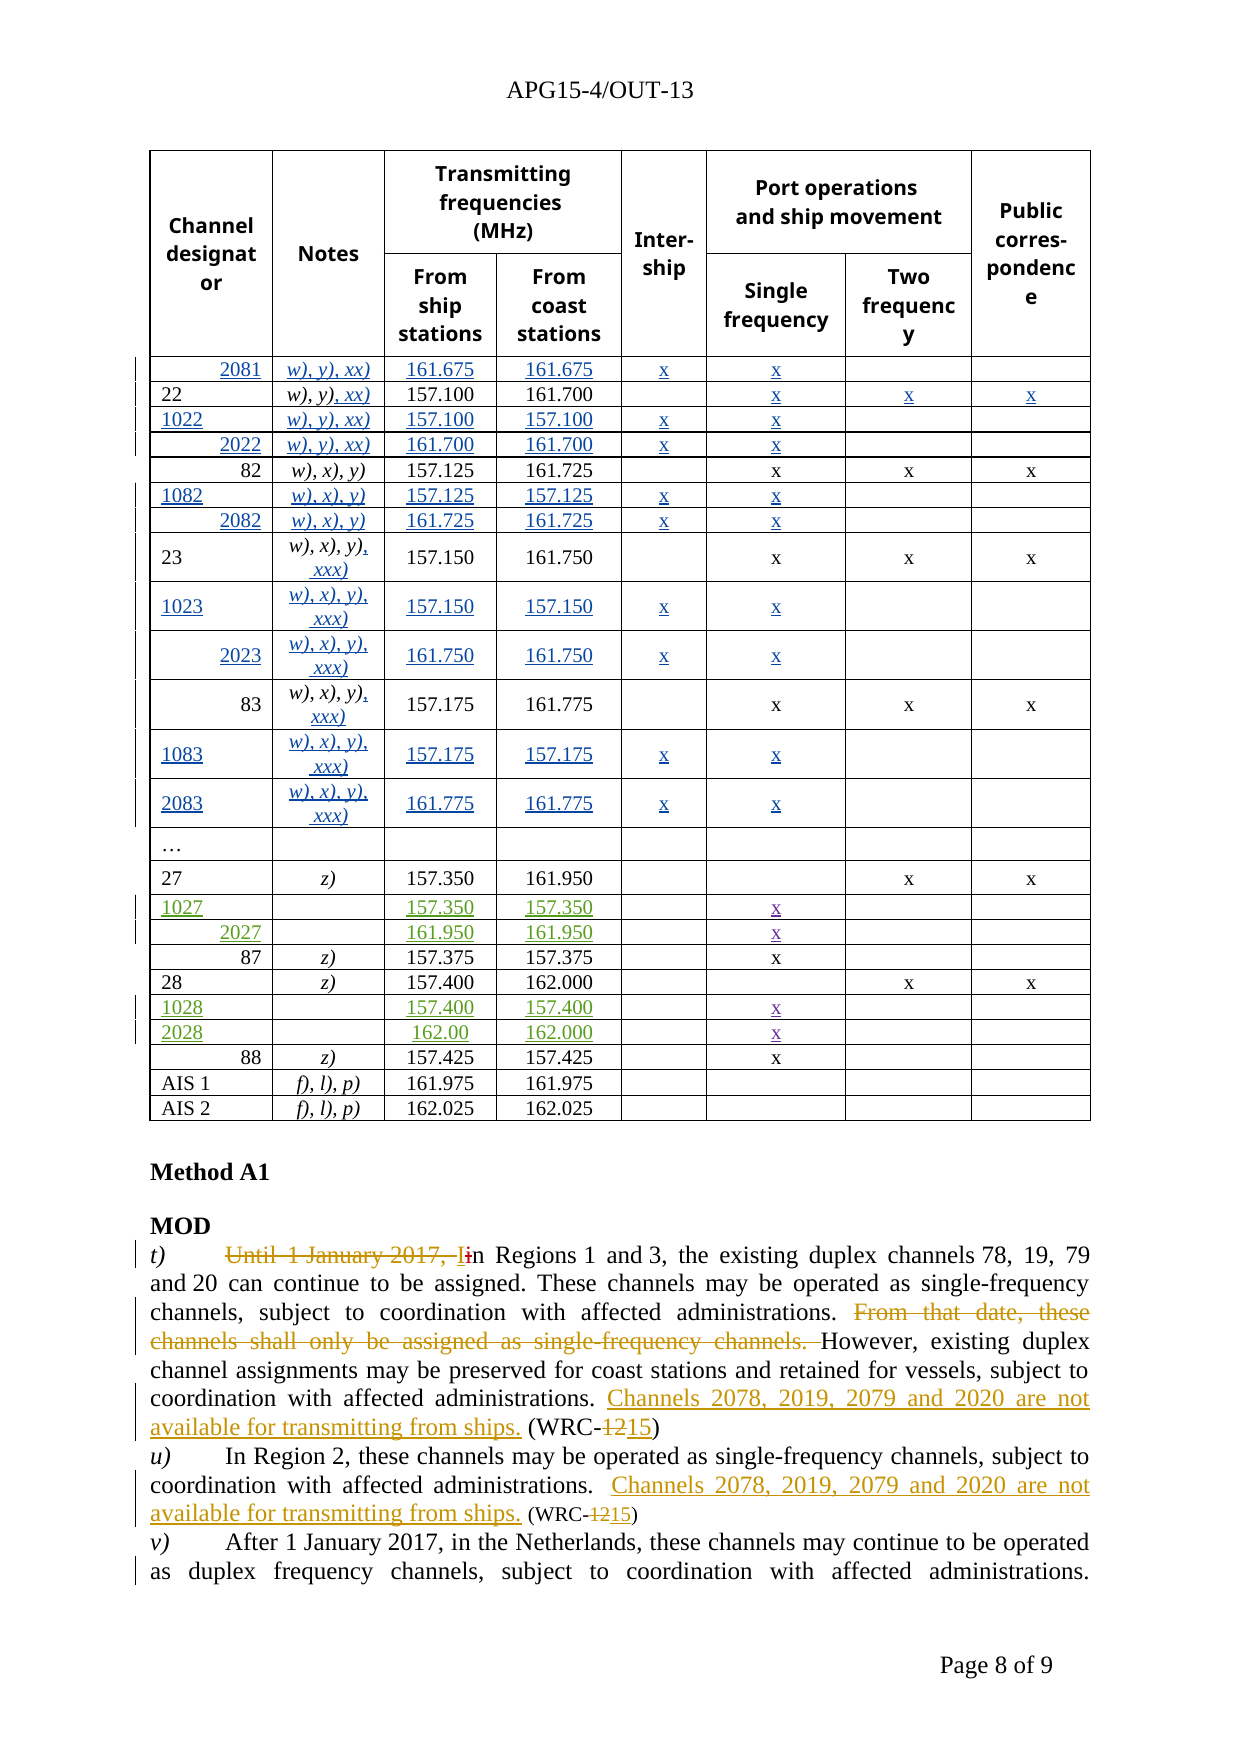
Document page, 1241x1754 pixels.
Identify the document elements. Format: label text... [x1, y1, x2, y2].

table_cell 161.775 [497, 680, 621, 728]
table_cell 88 [151, 1045, 272, 1069]
table_header Public corres-pondence [972, 151, 1090, 356]
table_cell x [972, 861, 1090, 894]
table_cell [622, 920, 706, 944]
table_cell [707, 970, 845, 994]
table_cell [497, 407, 621, 431]
table_header Notes [273, 151, 384, 356]
table_cell [846, 483, 971, 507]
text Method A1 [150, 1157, 1090, 1186]
table_cell x [846, 680, 971, 728]
table_cell [273, 828, 384, 860]
table_cell [273, 995, 384, 1019]
table_cell [273, 920, 384, 944]
table_cell [497, 483, 621, 507]
table_cell [497, 895, 621, 919]
table_cell x [707, 945, 845, 969]
table_cell [622, 1096, 706, 1119]
table_cell [707, 779, 845, 827]
table_cell [846, 828, 971, 860]
table_cell [151, 357, 272, 381]
table_cell [846, 920, 971, 944]
table_header Port operations and ship movement [707, 151, 971, 253]
table_cell [151, 730, 272, 778]
table_cell 161.725 [497, 458, 621, 482]
table_cell [622, 895, 706, 919]
table_cell [622, 680, 706, 728]
table_cell [497, 779, 621, 827]
table_cell [622, 779, 706, 827]
table_cell [972, 382, 1090, 406]
table_cell [972, 995, 1090, 1019]
table_cell [385, 508, 496, 532]
table_cell [846, 1045, 971, 1069]
table_cell [846, 508, 971, 532]
table_cell [622, 458, 706, 482]
table_cell [385, 995, 496, 1019]
table_cell [707, 433, 845, 456]
table_cell [707, 382, 845, 406]
table_cell 162.025 [385, 1096, 496, 1119]
table_cell w), x), y) [273, 458, 384, 482]
table_cell [497, 828, 621, 860]
table_cell [385, 895, 496, 919]
table_header Inter-ship [622, 151, 706, 356]
table_cell [972, 1045, 1090, 1069]
text t) n Regions 1 and 3, the existing duplex channels 78, 19, 79 and 20 can continue to be assigned. These channels may be operated as single-frequency channels, subject to coordination with affected administrations. However, existing duplex channel assignments may be preserved for coast stations and retained for vessels, subject to coordination with affected administrations. (WRC-) [150, 1240, 1090, 1441]
table_cell [622, 861, 706, 894]
table_cell [385, 779, 496, 827]
table_header Transmitting frequencies (MHz) [385, 151, 621, 253]
table_cell [151, 1020, 272, 1044]
table_cell x [707, 458, 845, 482]
table_cell [497, 920, 621, 944]
table_cell x [846, 861, 971, 894]
table_cell [972, 357, 1090, 381]
table_cell [622, 945, 706, 969]
table_cell [151, 779, 272, 827]
table_cell AIS 1 [151, 1070, 272, 1094]
table_cell [846, 1096, 971, 1119]
table_cell [273, 779, 384, 827]
table_cell 82 [151, 458, 272, 482]
table_cell [622, 357, 706, 381]
table_cell [972, 895, 1090, 919]
table_cell [273, 582, 384, 630]
table_cell 157.150 [385, 533, 496, 581]
table_cell [972, 779, 1090, 827]
table_cell [497, 1020, 621, 1044]
table_cell [707, 920, 845, 944]
table_cell [846, 582, 971, 630]
table_cell z) [273, 1045, 384, 1069]
table_cell [972, 828, 1090, 860]
table_cell 161.700 [497, 382, 621, 406]
table_cell [972, 508, 1090, 532]
table_cell [273, 730, 384, 778]
table_cell [385, 483, 496, 507]
table_cell x [972, 458, 1090, 482]
table_cell [846, 407, 971, 431]
table_cell 157.125 [385, 458, 496, 482]
table_cell [622, 631, 706, 679]
table_cell From coast stations [497, 254, 621, 356]
table_cell [846, 995, 971, 1019]
table_cell 157.425 [385, 1045, 496, 1069]
table_cell [707, 357, 845, 381]
table_cell [846, 779, 971, 827]
table_cell [846, 1020, 971, 1044]
table_cell f), l), p) [273, 1096, 384, 1119]
table_cell x [707, 533, 845, 581]
table_cell z) [273, 945, 384, 969]
table_cell [707, 631, 845, 679]
table_cell [622, 407, 706, 431]
table_cell 157.100 [385, 382, 496, 406]
table_cell 161.975 [385, 1070, 496, 1094]
table_cell [151, 631, 272, 679]
table_cell [497, 508, 621, 532]
table_cell x [846, 533, 971, 581]
table_cell Two frequency [846, 254, 971, 356]
table_cell z) [273, 861, 384, 894]
table_cell [846, 631, 971, 679]
table_cell [707, 508, 845, 532]
table_cell 161.750 [497, 533, 621, 581]
table_cell [707, 582, 845, 630]
table_cell [707, 1020, 845, 1044]
table_cell [622, 995, 706, 1019]
text MOD [150, 1211, 1090, 1240]
table_cell [385, 433, 496, 456]
table_cell [846, 433, 971, 456]
table_cell [385, 730, 496, 778]
table_cell 161.975 [497, 1070, 621, 1094]
table_cell [273, 1020, 384, 1044]
table_cell [385, 1020, 496, 1044]
table_cell 157.375 [497, 945, 621, 969]
table_cell [707, 407, 845, 431]
table_header Channel designator [151, 151, 272, 356]
table_cell [622, 730, 706, 778]
table_cell [846, 357, 971, 381]
table_cell [846, 945, 971, 969]
table_cell [972, 730, 1090, 778]
table_cell [622, 382, 706, 406]
table_cell x [972, 533, 1090, 581]
table_cell w), x), y) [273, 680, 384, 728]
text u) In Region 2, these channels may be operated as single-frequency channels, subject to coordination with affected administrations. (WRC-) [150, 1441, 1090, 1527]
table_cell [972, 433, 1090, 456]
table_cell [972, 920, 1090, 944]
table_cell 87 [151, 945, 272, 969]
table_cell [273, 407, 384, 431]
table_cell [273, 508, 384, 532]
table_cell 28 [151, 970, 272, 994]
table_cell [273, 631, 384, 679]
table_cell 27 [151, 861, 272, 894]
table_cell [151, 920, 272, 944]
table_cell w), y) [273, 382, 384, 406]
table_cell [273, 357, 384, 381]
table_cell 157.375 [385, 945, 496, 969]
table_cell x [707, 680, 845, 728]
table_cell [497, 582, 621, 630]
table_cell [846, 382, 971, 406]
table_cell [972, 407, 1090, 431]
table_cell [497, 631, 621, 679]
table_cell [151, 433, 272, 456]
table_cell [707, 483, 845, 507]
table_cell x [972, 680, 1090, 728]
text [150, 1527, 1090, 1585]
table_cell From ship stations [385, 254, 496, 356]
table_cell [385, 357, 496, 381]
table_cell Single frequency [707, 254, 845, 356]
table_cell [497, 995, 621, 1019]
table_cell [972, 1096, 1090, 1119]
table_cell [972, 483, 1090, 507]
table_cell [972, 1070, 1090, 1094]
table_cell x [707, 1045, 845, 1069]
table_cell [273, 483, 384, 507]
table_cell 162.000 [497, 970, 621, 994]
table_cell [846, 730, 971, 778]
table_cell [151, 582, 272, 630]
table_cell [707, 828, 845, 860]
table_cell 157.425 [497, 1045, 621, 1069]
table_cell [707, 995, 845, 1019]
table_cell x [972, 970, 1090, 994]
table_cell [151, 995, 272, 1019]
table_cell x [846, 970, 971, 994]
table_cell [622, 483, 706, 507]
table_cell … [151, 828, 272, 860]
table_cell [846, 895, 971, 919]
table_cell [151, 895, 272, 919]
table_cell [385, 920, 496, 944]
table_cell [385, 407, 496, 431]
table_cell [151, 483, 272, 507]
table_cell 157.175 [385, 680, 496, 728]
table_cell AIS 2 [151, 1096, 272, 1119]
table_cell [707, 895, 845, 919]
table_cell [151, 508, 272, 532]
table_cell [622, 508, 706, 532]
table_cell z) [273, 970, 384, 994]
table_cell [385, 828, 496, 860]
table_cell [622, 1020, 706, 1044]
table_cell [622, 533, 706, 581]
table_cell 157.400 [385, 970, 496, 994]
table_cell [385, 582, 496, 630]
table_cell 162.025 [497, 1096, 621, 1119]
table_cell [622, 1045, 706, 1069]
table_cell [972, 631, 1090, 679]
table_cell [385, 631, 496, 679]
table_cell [622, 582, 706, 630]
table_cell 23 [151, 533, 272, 581]
table_cell [622, 970, 706, 994]
table_cell [497, 357, 621, 381]
table_cell [972, 945, 1090, 969]
table_cell [707, 861, 845, 894]
table_cell 161.950 [497, 861, 621, 894]
table_cell [972, 582, 1090, 630]
table_cell [622, 828, 706, 860]
table_cell x [846, 458, 971, 482]
table_cell [972, 1020, 1090, 1044]
table_cell 83 [151, 680, 272, 728]
table_cell [151, 407, 272, 431]
table_cell [846, 1070, 971, 1094]
table_cell [622, 1070, 706, 1094]
table_cell [622, 433, 706, 456]
table_cell [273, 433, 384, 456]
table_cell f), l), p) [273, 1070, 384, 1094]
table_cell [707, 1070, 845, 1094]
table_cell [497, 433, 621, 456]
table_cell 22 [151, 382, 272, 406]
table_cell 157.350 [385, 861, 496, 894]
table_cell [273, 895, 384, 919]
table_cell [707, 1096, 845, 1119]
table_cell [707, 730, 845, 778]
table_cell w), x), y) [273, 533, 384, 581]
table_cell [497, 730, 621, 778]
